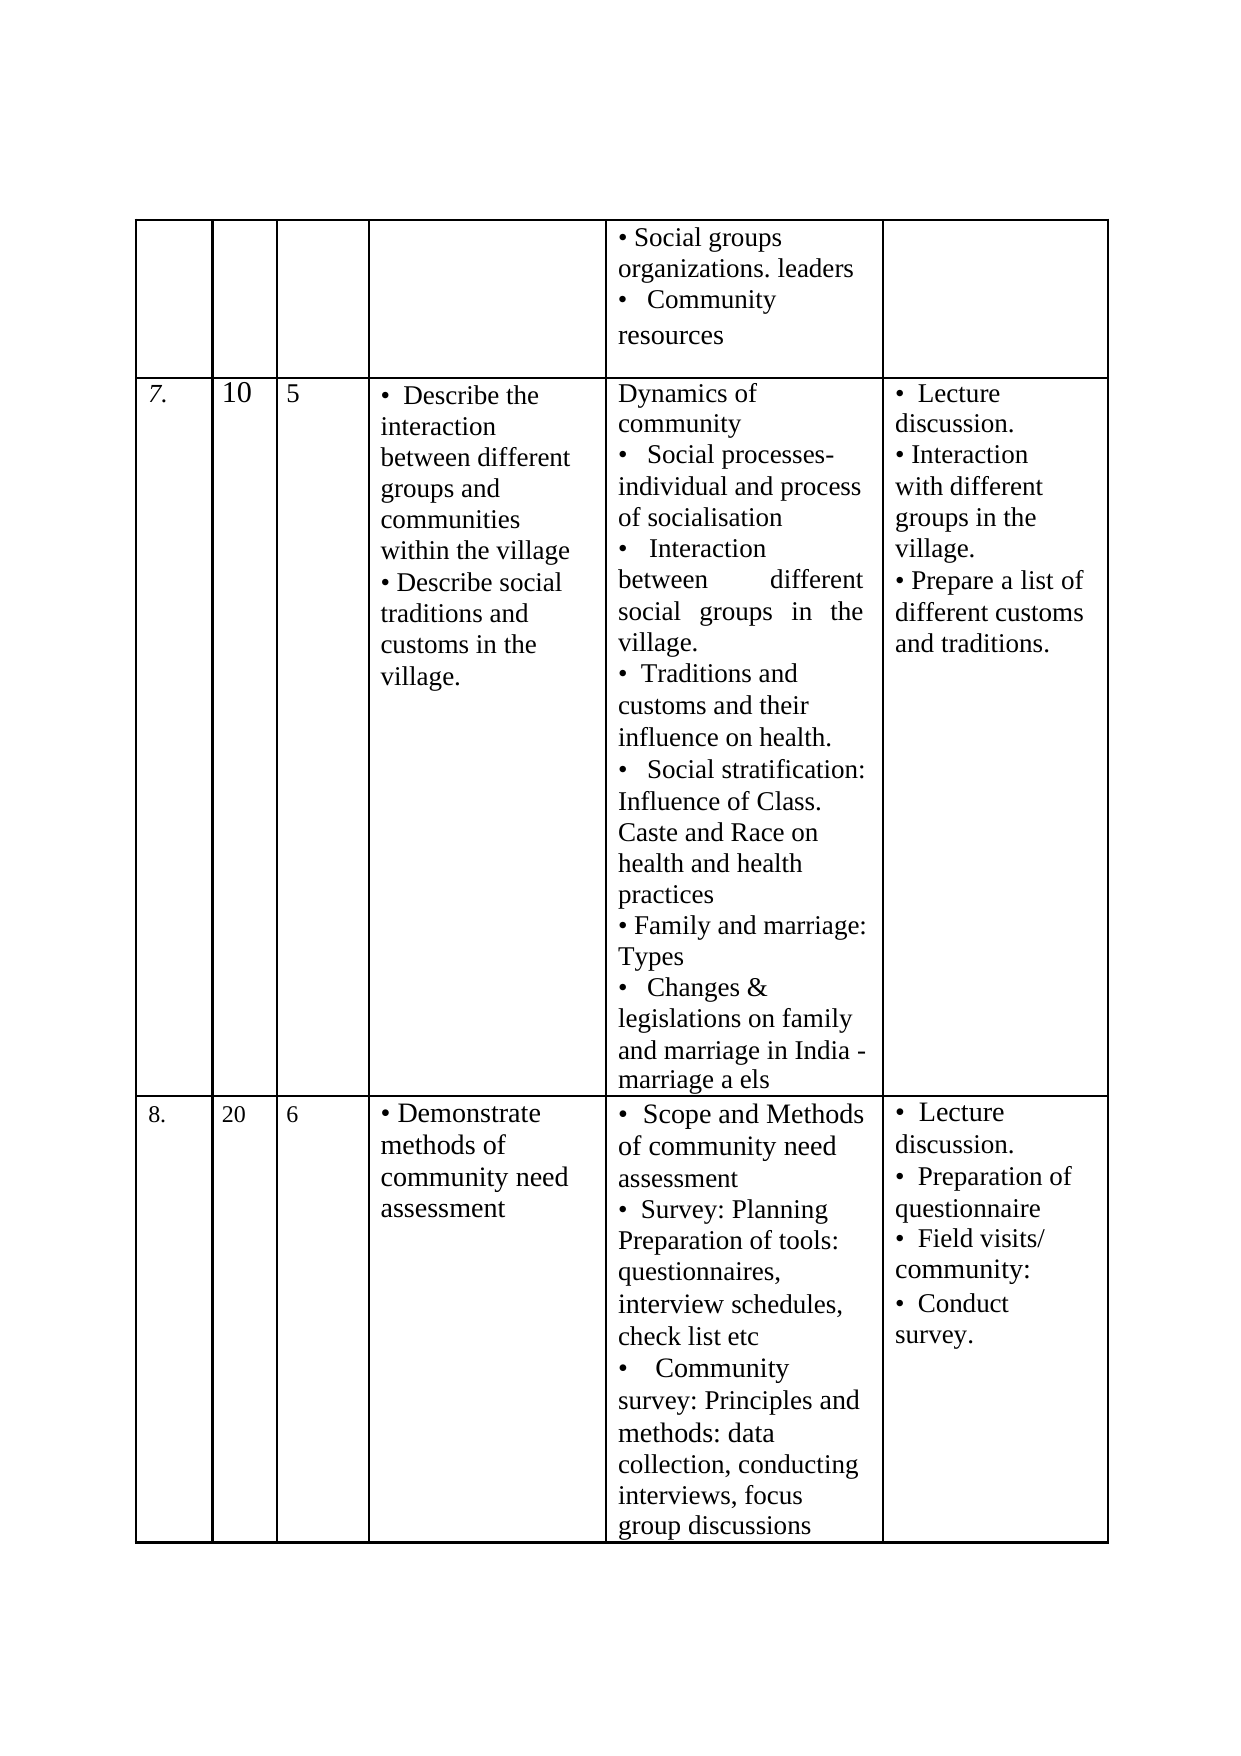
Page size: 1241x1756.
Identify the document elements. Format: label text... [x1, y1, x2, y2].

table_cell 8. [137, 1097, 211, 1541]
table_header Social groups organizations. leaders Community resources [607, 221, 882, 377]
table_cell Dynamics of community Social processes- individual and process of socialisation Interaction between different social groups in the village. Traditions and customs and their influence on health. Social stratification: Influence of Class. Caste and Race on health and health practices Family and marriage: Types Changes & legislations on family and marriage in India - marriage a els [607, 379, 882, 1095]
table_cell Describe the interaction between different groups and communities within the village Describe social traditions and customs in the village. [370, 379, 605, 1095]
table_cell 5 [278, 379, 368, 1095]
table_header [137, 221, 211, 377]
table_cell Scope and Methods of community need assessment Survey: Planning Preparation of tools: questionnaires, interview schedules, check list etc Community survey: Principles and methods: data collection, conducting interviews, focus group discussions [607, 1097, 882, 1541]
table_header [278, 221, 368, 377]
table_header [884, 221, 1107, 377]
table_header [214, 221, 276, 377]
table_cell Demonstrate methods of community need assessment [370, 1097, 605, 1541]
table_cell Lecture discussion. Preparation of questionnaire Field visits/ community: Conduct survey. [884, 1097, 1107, 1541]
table_cell 7. [137, 379, 211, 1095]
table_header [370, 221, 605, 377]
table_cell 20 [214, 1097, 276, 1541]
table_cell 6 [278, 1097, 368, 1541]
table_cell Lecture discussion. Interaction with different groups in the village. Prepare a list of different customs and traditions. [884, 379, 1107, 1095]
table_cell 10 [214, 379, 276, 1095]
